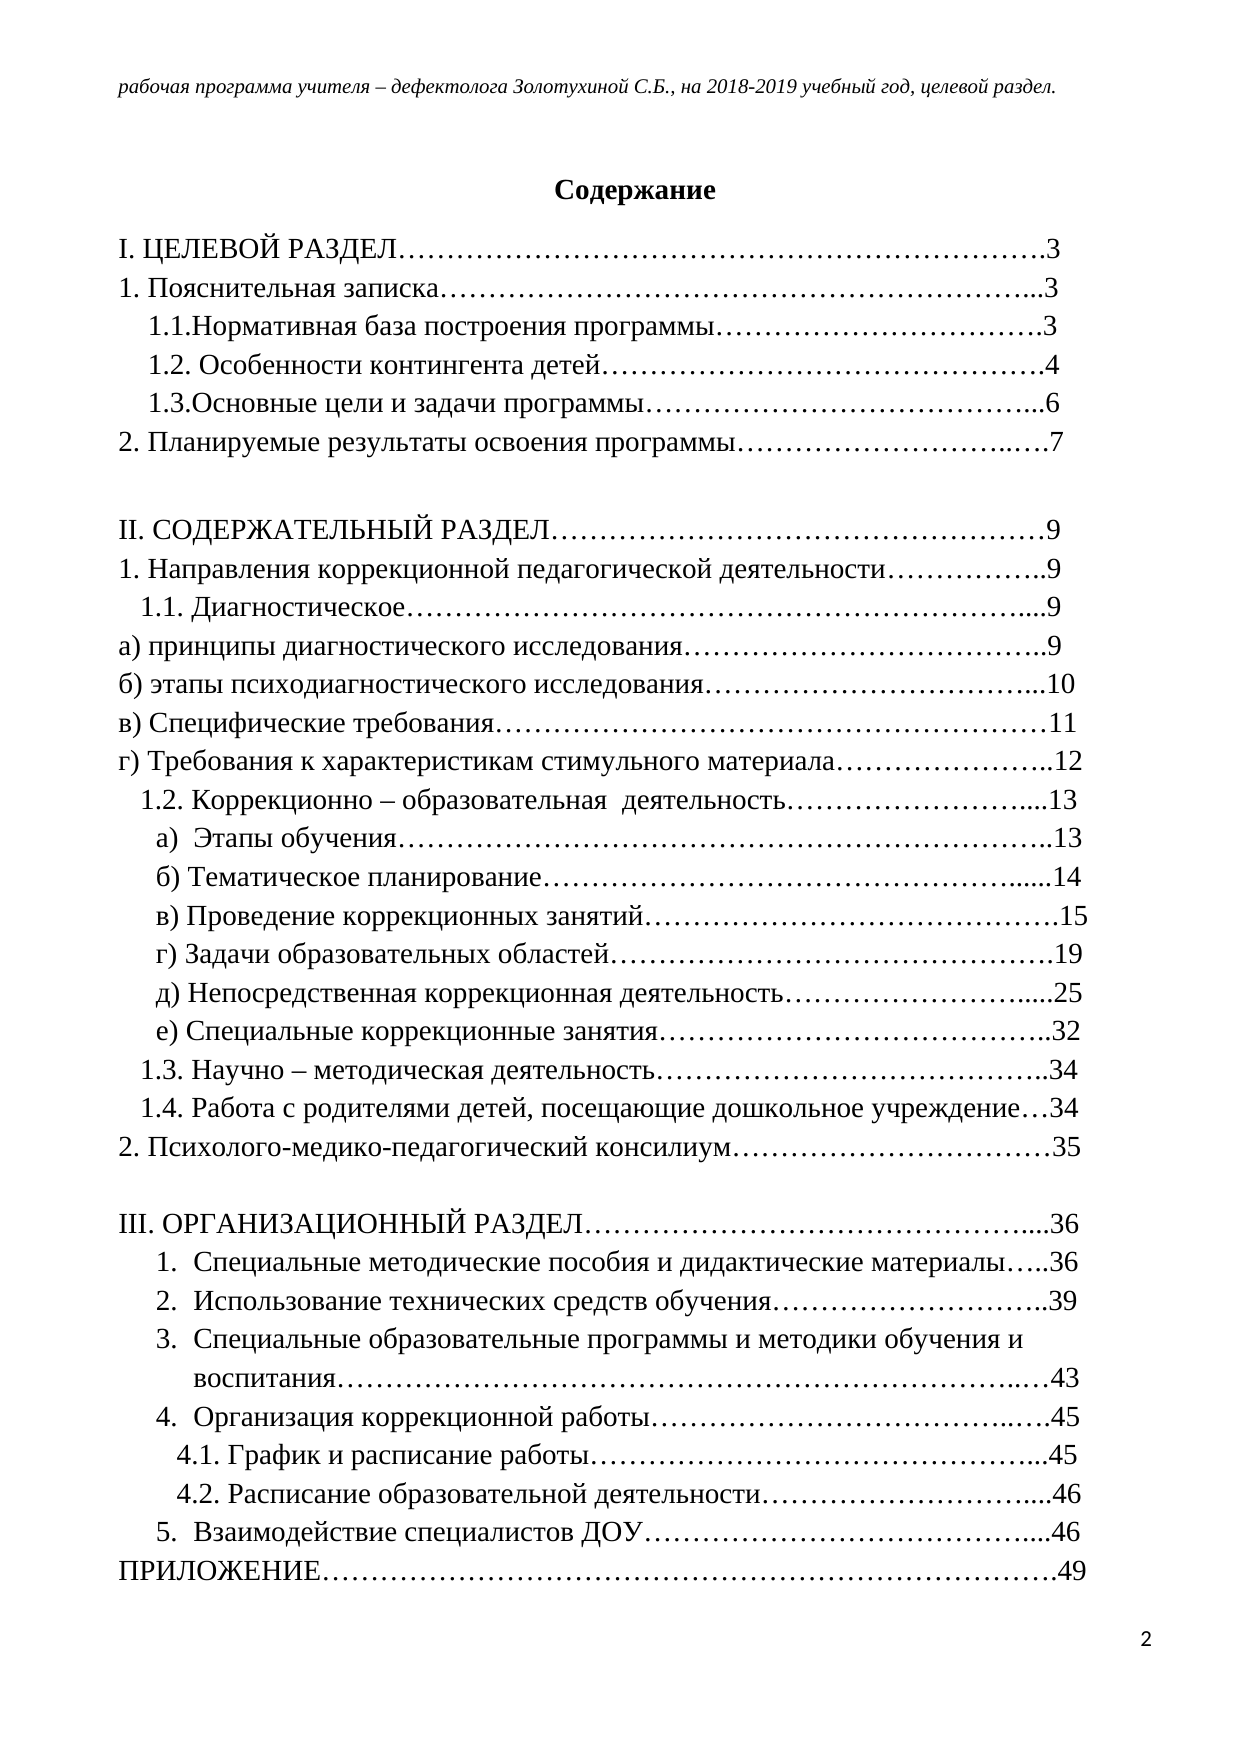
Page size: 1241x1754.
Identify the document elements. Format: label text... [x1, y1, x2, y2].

subtitle Специальные образовательные программы и методики обучения и воспитания……………………………………………………………..…43 [156, 1322, 1152, 1394]
subtitle Взаимодействие специалистов ДОУ…………………………………....46 [156, 1514, 1152, 1548]
text б) этапы психодиагностического исследования……………………………...10 [118, 666, 1152, 700]
text в) Проведение коррекционных занятий…………………………………….15 [156, 898, 1152, 931]
text 1.2. Коррекционно – образовательная деятельность……………………....13 [118, 782, 1152, 816]
text 1.1. Диагностическое………………………………………………………....9 [118, 589, 1152, 623]
text 1.3.Основные цели и задачи программы…………………………………...6 [148, 386, 1149, 419]
text д) Непосредственная коррекционная деятельность…………………….....25 [156, 975, 1152, 1008]
subtitle 1. Пояснительная записка……………………………………………………...3 [118, 270, 1152, 303]
text 4.1. График и расписание работы………………………………………...45 [118, 1437, 1152, 1471]
text е) Специальные коррекционные занятия…………………………………..32 [156, 1013, 1152, 1047]
text а) принципы диагностического исследования………………………………..9 [118, 628, 1152, 661]
list Этапы обучения…………………………………………………………..13 [156, 821, 1152, 854]
text ПРИЛОЖЕНИЕ………………………………………………………………….49 [118, 1553, 1152, 1586]
text 1.4. Работа с родителями детей, посещающие дошкольное учреждение…34 [118, 1090, 1152, 1124]
text г) Требования к характеристикам стимульного материала…………………..12 [118, 743, 1152, 777]
text Содержание [118, 172, 1152, 206]
text III. ОРГАНИЗАЦИОННЫЙ РАЗДЕЛ………………………………………....36 [118, 1206, 1152, 1239]
text в) Специфические требования…………………………………………………11 [118, 705, 1152, 738]
subtitle Организация коррекционной работы………………………………..….45 [156, 1399, 1152, 1432]
text 1. Направления коррекционной педагогической деятельности……………..9 [118, 551, 1152, 584]
text 2. Планируемые результаты освоения программы………………………..….7 [118, 424, 1152, 458]
text II. СОДЕРЖАТЕЛЬНЫЙ РАЗДЕЛ……………………………………………9 [118, 512, 1152, 546]
text I. ЦЕЛЕВОЙ РАЗДЕЛ………………………………………………………….3 [118, 231, 1063, 265]
text 1.3. Научно – методическая деятельность…………………………………..34 [118, 1052, 1152, 1085]
text 1.1.Нормативная база построения программы…………………………….3 [148, 308, 1152, 342]
text б) Тематическое планирование…………………………………………......14 [156, 859, 1152, 893]
subtitle Специальные методические пособия и дидактические материалы…..36 [156, 1244, 1152, 1278]
subtitle Использование технических средств обучения………………………..39 [156, 1283, 1152, 1317]
text 1.2. Особенности контингента детей……………………………………….4 [148, 347, 1152, 381]
text 4.2. Расписание образовательной деятельности………………………....46 [118, 1476, 1152, 1509]
text г) Задачи образовательных областей……………………………………….19 [156, 936, 1152, 970]
text 2. Психолого-медико-педагогический консилиум……………………………35 [118, 1129, 1152, 1162]
